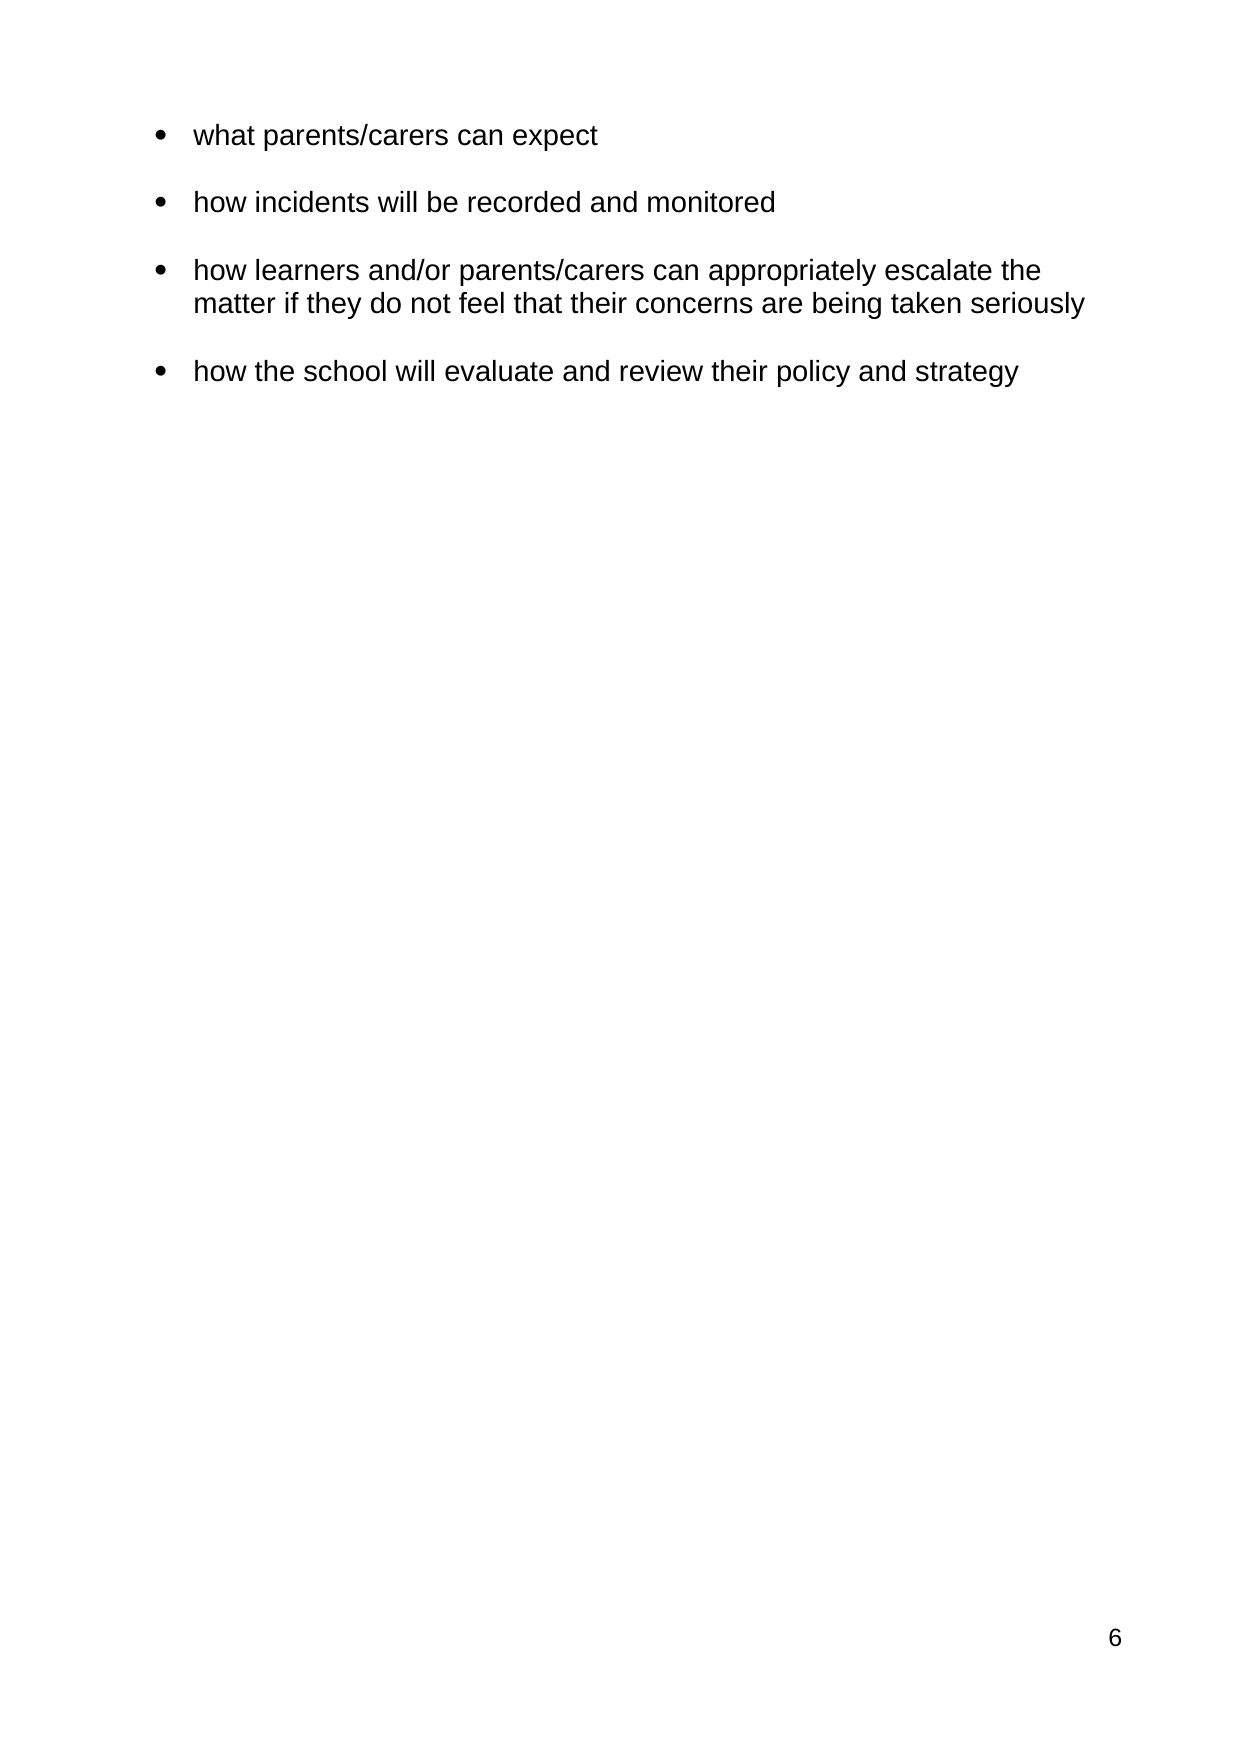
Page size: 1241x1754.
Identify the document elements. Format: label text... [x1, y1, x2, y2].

list how learners and/or parents/carers can appropriately escalate the matter if they do not feel that their concerns are being taken seriously [156, 253, 1122, 320]
list how incidents will be recorded and monitored [156, 185, 1122, 219]
list how the school will evaluate and review their policy and strategy [156, 353, 1122, 387]
list what parents/carers can expect [156, 118, 1122, 152]
